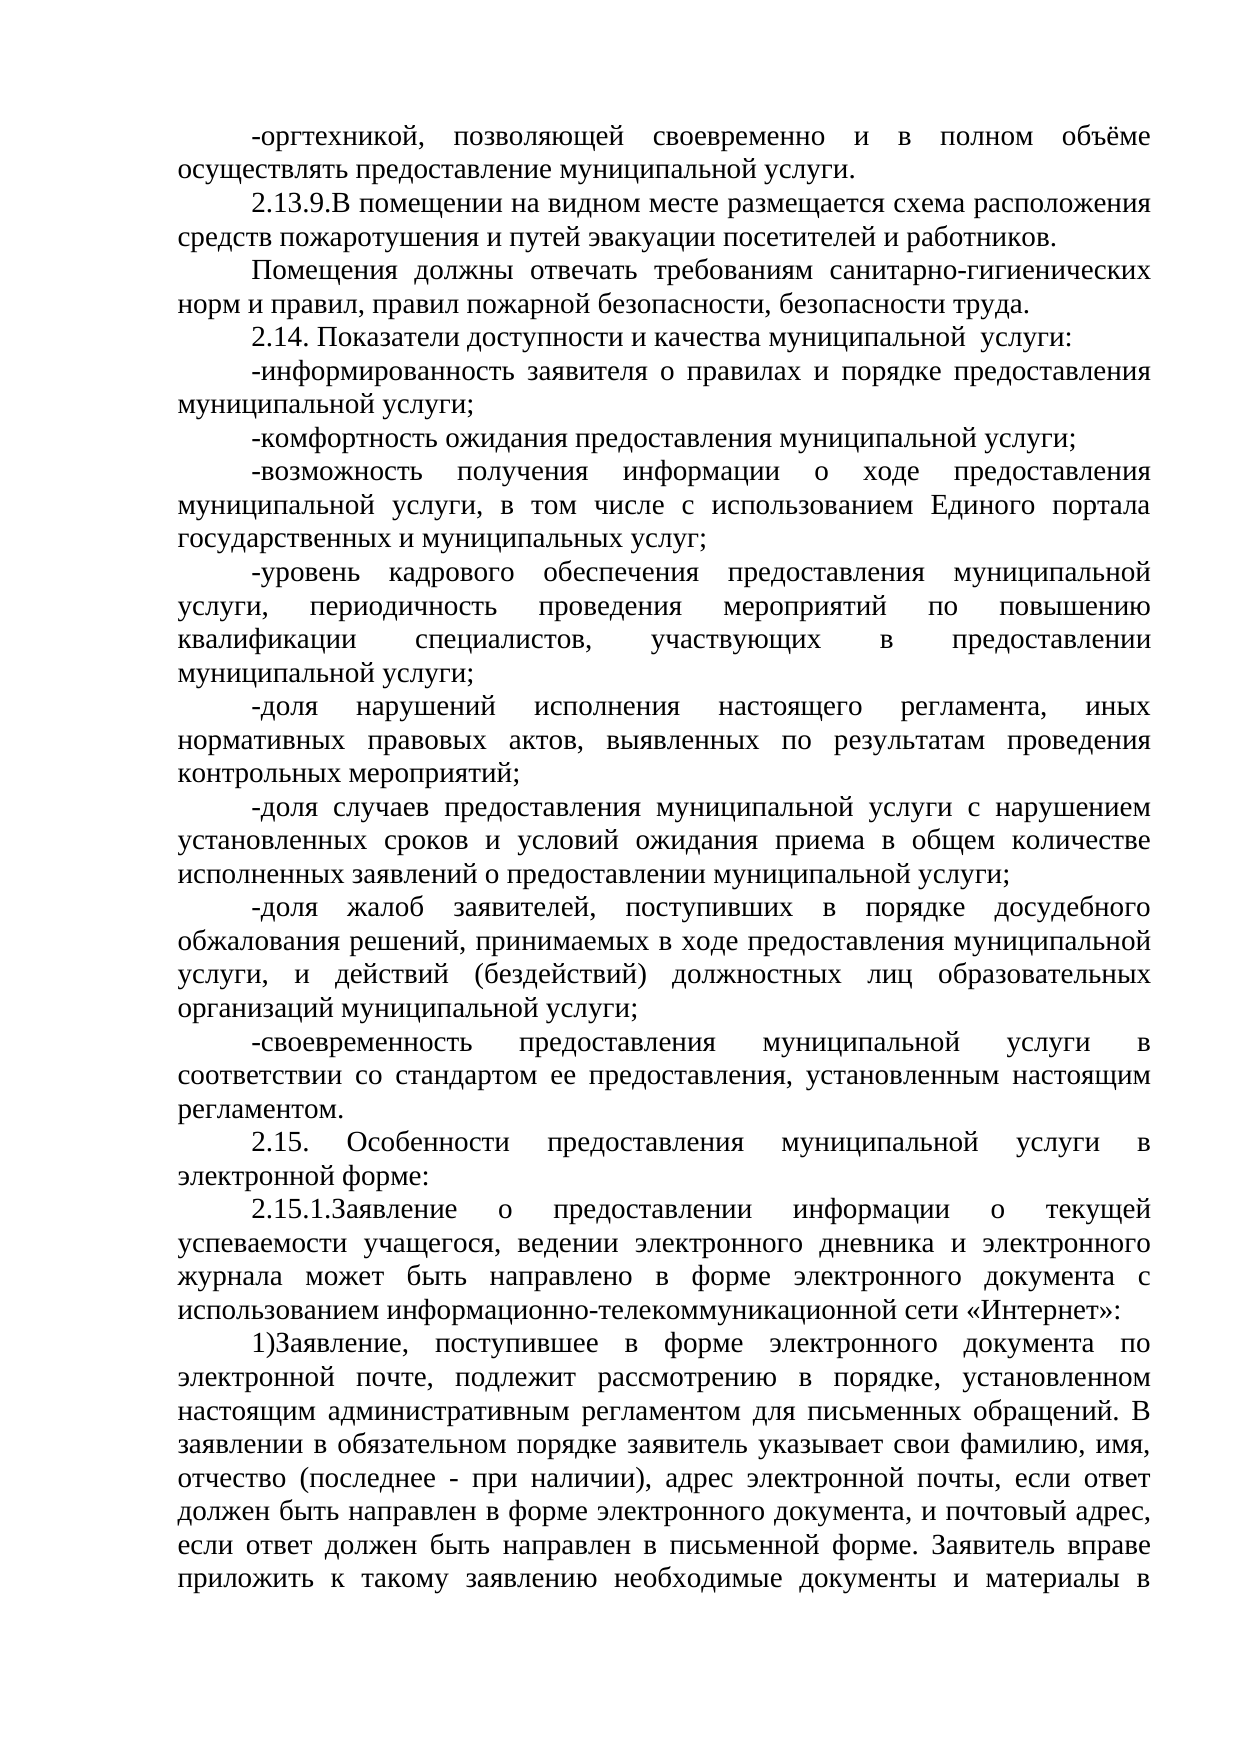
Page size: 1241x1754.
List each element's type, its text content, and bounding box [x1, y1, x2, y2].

text -доля случаев предоставления муниципальной услуги с нарушением установленных сроков и условий ожидания приема в общем количестве исполненных заявлений о предоставлении муниципальной услуги; [177, 789, 1152, 889]
text 2.13.9.В помещении на видном месте размещается схема расположения средств пожаротушения и путей эвакуации посетителей и работников. [177, 185, 1152, 252]
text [177, 1326, 1152, 1594]
text -возможность получения информации о ходе предоставления муниципальной услуги, в том числе с использованием Единого портала государственных и муниципальных услуг; [177, 453, 1152, 554]
text -своевременность предоставления муниципальной услуги в соответствии со стандартом ее предоставления, установленным настоящим регламентом. [177, 1024, 1152, 1124]
text -доля жалоб заявителей, поступивших в порядке досудебного обжалования решений, принимаемых в ходе предоставления муниципальной услуги, и действий (бездействий) должностных лиц образовательных организаций муниципальной услуги; [177, 889, 1152, 1024]
text -информированность заявителя о правилах и порядке предоставления муниципальной услуги; [177, 353, 1152, 420]
text -комфортность ожидания предоставления муниципальной услуги; [177, 420, 1152, 453]
text -доля нарушений исполнения настоящего регламента, иных нормативных правовых актов, выявленных по результатам проведения контрольных мероприятий; [177, 688, 1152, 789]
text -уровень кадрового обеспечения предоставления муниципальной услуги, периодичность проведения мероприятий по повышению квалификации специалистов, участвующих в предоставлении муниципальной услуги; [177, 554, 1152, 688]
text Помещения должны отвечать требованиям санитарно-гигиенических норм и правил, правил пожарной безопасности, безопасности труда. [177, 252, 1152, 319]
text 2.14. Показатели доступности и качества муниципальной услуги: [177, 319, 1152, 353]
text 2.15.1.Заявление о предоставлении информации о текущей успеваемости учащегося, ведении электронного дневника и электронного журнала может быть направлено в форме электронного документа с использованием информационно-телекоммуникационной сети «Интернет»: [177, 1191, 1152, 1326]
text -оргтехникой, позволяющей своевременно и в полном объёме осуществлять предоставление муниципальной услуги. [177, 118, 1152, 185]
text 2.15. Особенности предоставления муниципальной услуги в электронной форме: [177, 1124, 1152, 1191]
